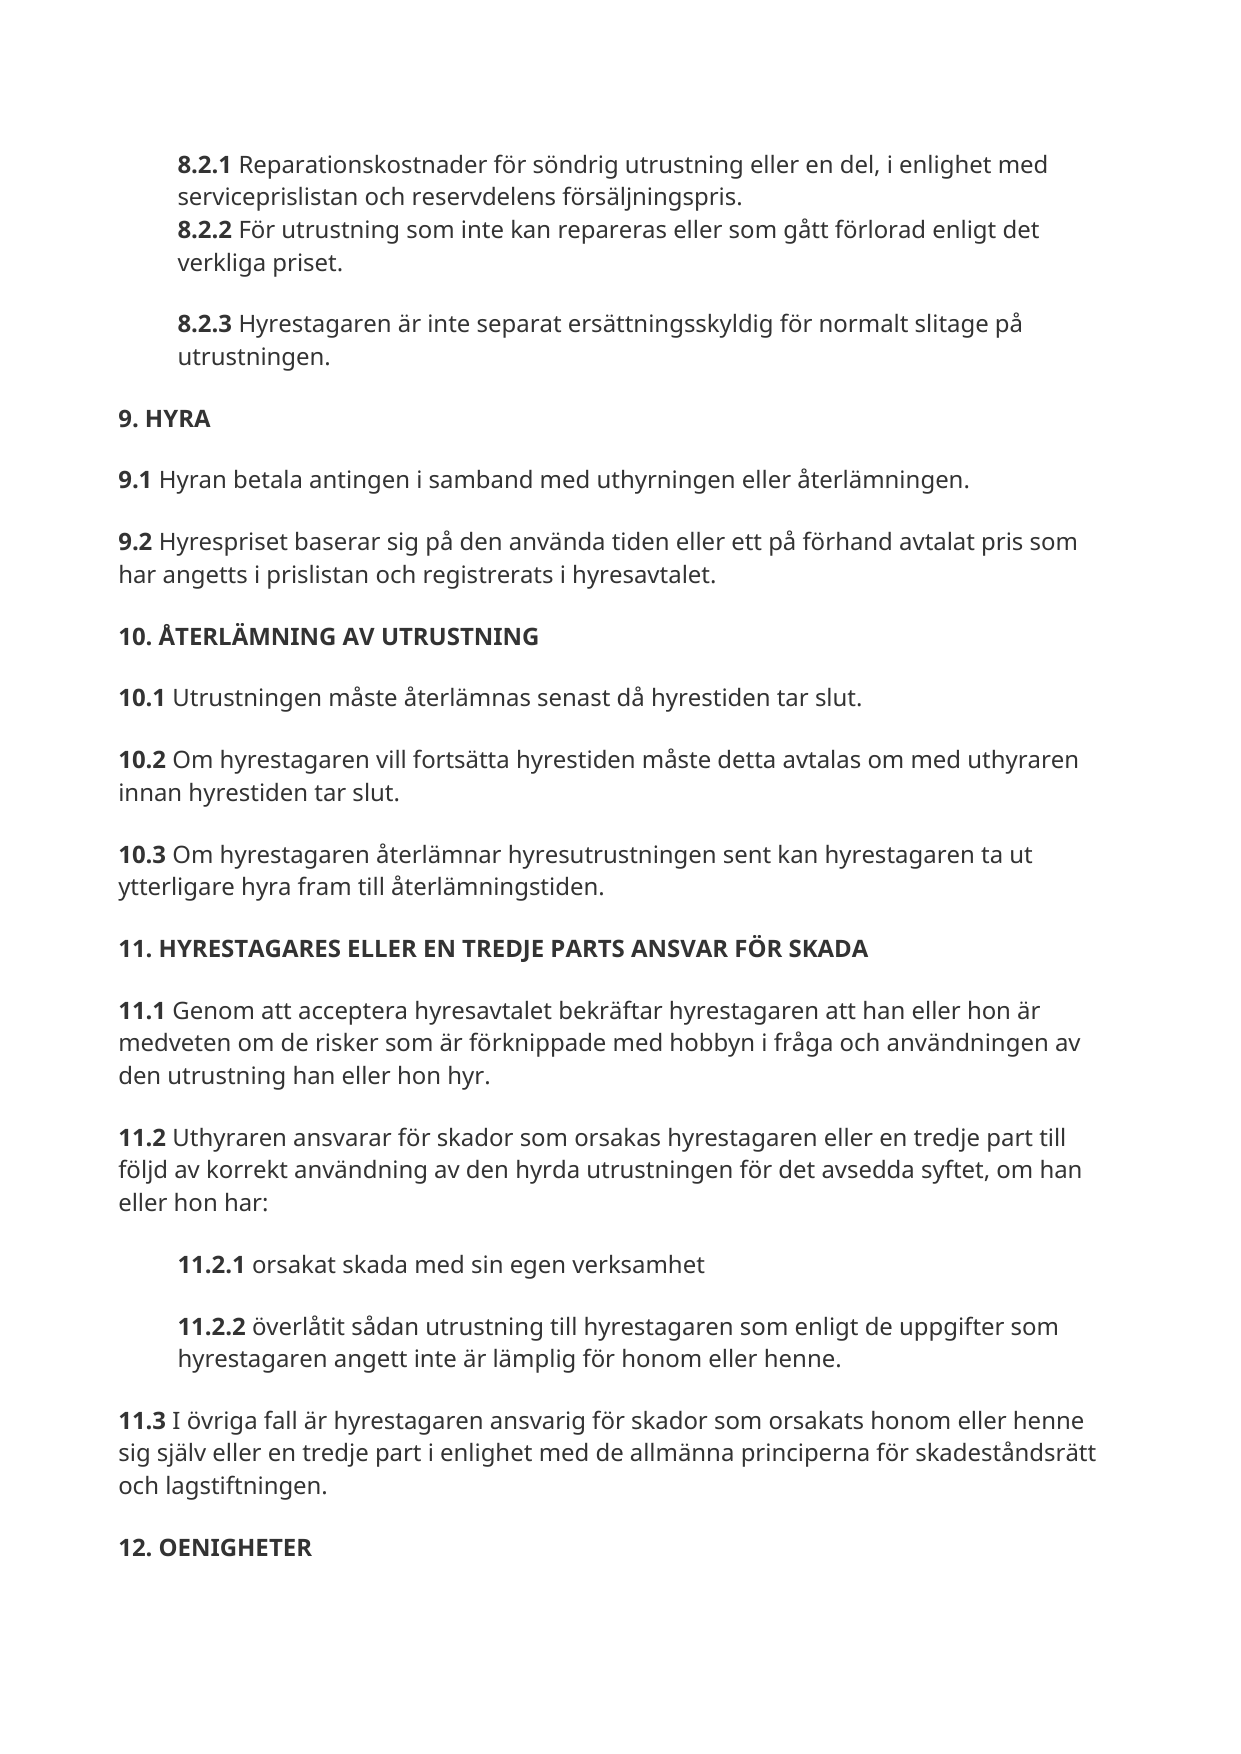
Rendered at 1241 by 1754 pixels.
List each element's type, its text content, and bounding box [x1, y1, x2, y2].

text 8.2.3 Hyrestagaren är inte separat ersättningsskyldig för normalt slitage på utrustningen. [177, 307, 1122, 372]
text 11.2.1 orsakat skada med sin egen verksamhet [177, 1247, 1122, 1280]
text 10.2 Om hyrestagaren vill fortsätta hyrestiden måste detta avtalas om med uthyraren innan hyrestiden tar slut. [118, 743, 1122, 808]
text 11.2.2 överlåtit sådan utrustning till hyrestagaren som enligt de uppgifter som hyrestagaren angett inte är lämplig för honom eller henne. [177, 1309, 1122, 1374]
text 10.3 Om hyrestagaren återlämnar hyresutrustningen sent kan hyrestagaren ta ut ytterligare hyra fram till återlämningstiden. [118, 837, 1122, 903]
text 11.2 Uthyraren ansvarar för skador som orsakas hyrestagaren eller en tredje part till följd av korrekt användning av den hyrda utrustningen för det avsedda syftet, om han eller hon har: [118, 1121, 1122, 1218]
text 10.1 Utrustningen måste återlämnas senast då hyrestiden tar slut. [118, 681, 1122, 714]
text 9.2 Hyrespriset baserar sig på den använda tiden eller ett på förhand avtalat pris som har angetts i prislistan och registrerats i hyresavtalet. [118, 525, 1122, 590]
text 9. HYRA [118, 402, 1122, 434]
text 8.2.2 För utrustning som inte kan repareras eller som gått förlorad enligt det verkliga priset. [177, 213, 1122, 278]
text 11. HYRESTAGARES ELLER EN TREDJE PARTS ANSVAR FÖR SKADA [118, 932, 1122, 964]
text 11.3 I övriga fall är hyrestagaren ansvarig för skador som orsakats honom eller henne sig själv eller en tredje part i enlighet med de allmänna principerna för skadeståndsrätt och lagstiftningen. [118, 1404, 1122, 1501]
text 10. ÅTERLÄMNING AV UTRUSTNING [118, 619, 1122, 652]
text 11.1 Genom att acceptera hyresavtalet bekräftar hyrestagaren att han eller hon är medveten om de risker som är förknippade med hobbyn i fråga och användningen av den utrustning han eller hon hyr. [118, 993, 1122, 1091]
text 8.2.1 Reparationskostnader för söndrig utrustning eller en del, i enlighet med serviceprislistan och reservdelens försäljningspris. [177, 148, 1122, 213]
text 12. OENIGHETER [118, 1531, 1122, 1563]
text 9.1 Hyran betala antingen i samband med uthyrningen eller återlämningen. [118, 463, 1122, 496]
